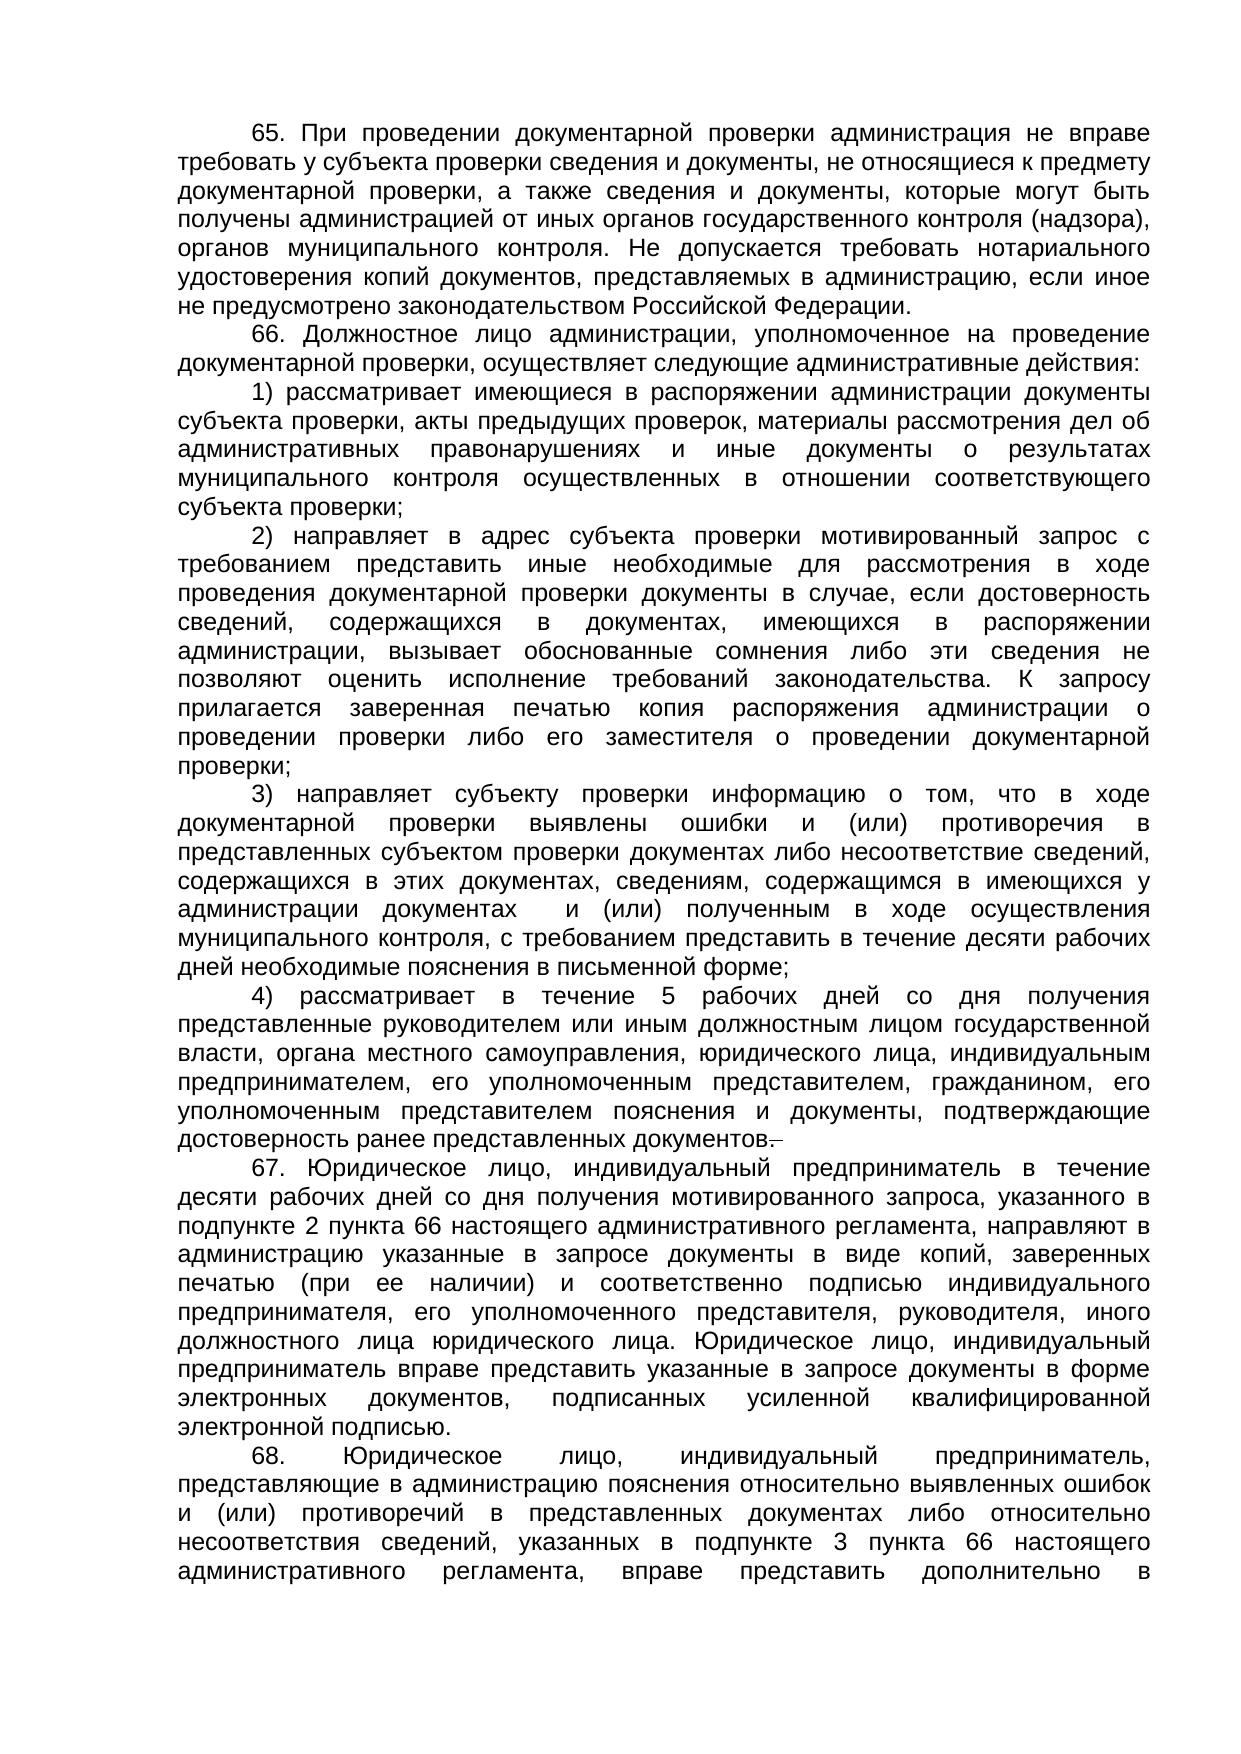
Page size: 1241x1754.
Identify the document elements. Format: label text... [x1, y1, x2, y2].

text 4) рассматривает в течение 5 рабочих дней со дня получения представленные руководителем или иным должностным лицом государственной власти, органа местного самоуправления, юридического лица, индивидуальным предпринимателем, его уполномоченным представителем, гражданином, его уполномоченным представителем пояснения и документы, подтверждающие достоверность ранее представленных документов. [177, 981, 1152, 1153]
text 3) направляет субъекту проверки информацию о том, что в ходе документарной проверки выявлены ошибки и (или) противоречия в представленных субъектом проверки документах либо несоответствие сведений, содержащихся в этих документах, сведениям, содержащимся в имеющихся у администрации документах и (или) полученным в ходе осуществления муниципального контроля, с требованием представить в течение десяти рабочих дней необходимые пояснения в письменной форме; [177, 779, 1152, 981]
text 67. Юридическое лицо, индивидуальный предприниматель в течение десяти рабочих дней со дня получения мотивированного запроса, указанного в подпункте 2 пункта 66 настоящего административного регламента, направляют в администрацию указанные в запросе документы в виде копий, заверенных печатью (при ее наличии) и соответственно подписью индивидуального предпринимателя, его уполномоченного представителя, руководителя, иного должностного лица юридического лица. Юридическое лицо, индивидуальный предприниматель вправе представить указанные в запросе документы в форме электронных документов, подписанных усиленной квалифицированной электронной подписью. [177, 1153, 1152, 1441]
text 66. Должностное лицо администрации, уполномоченное на проведение документарной проверки, осуществляет следующие административные действия: [177, 319, 1152, 377]
text 2) направляет в адрес субъекта проверки мотивированный запрос с требованием представить иные необходимые для рассмотрения в ходе проведения документарной проверки документы в случае, если достоверность сведений, содержащихся в документах, имеющихся в распоряжении администрации, вызывает обоснованные сомнения либо эти сведения не позволяют оценить исполнение требований законодательства. К запросу прилагается заверенная печатью копия распоряжения администрации о проведении проверки либо его заместителя о проведении документарной проверки; [177, 521, 1152, 779]
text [177, 1441, 1152, 1584]
text 65. При проведении документарной проверки администрация не вправе требовать у субъекта проверки сведения и документы, не относящиеся к предмету документарной проверки, а также сведения и документы, которые могут быть получены администрацией от иных органов государственного контроля (надзора), органов муниципального контроля. Не допускается требовать нотариального удостоверения копий документов, представляемых в администрацию, если иное не предусмотрено законодательством Российской Федерации. [177, 118, 1152, 319]
text 1) рассматривает имеющиеся в распоряжении администрации документы субъекта проверки, акты предыдущих проверок, материалы рассмотрения дел об административных правонарушениях и иные документы о результатах муниципального контроля осуществленных в отношении соответствующего субъекта проверки; [177, 377, 1152, 521]
